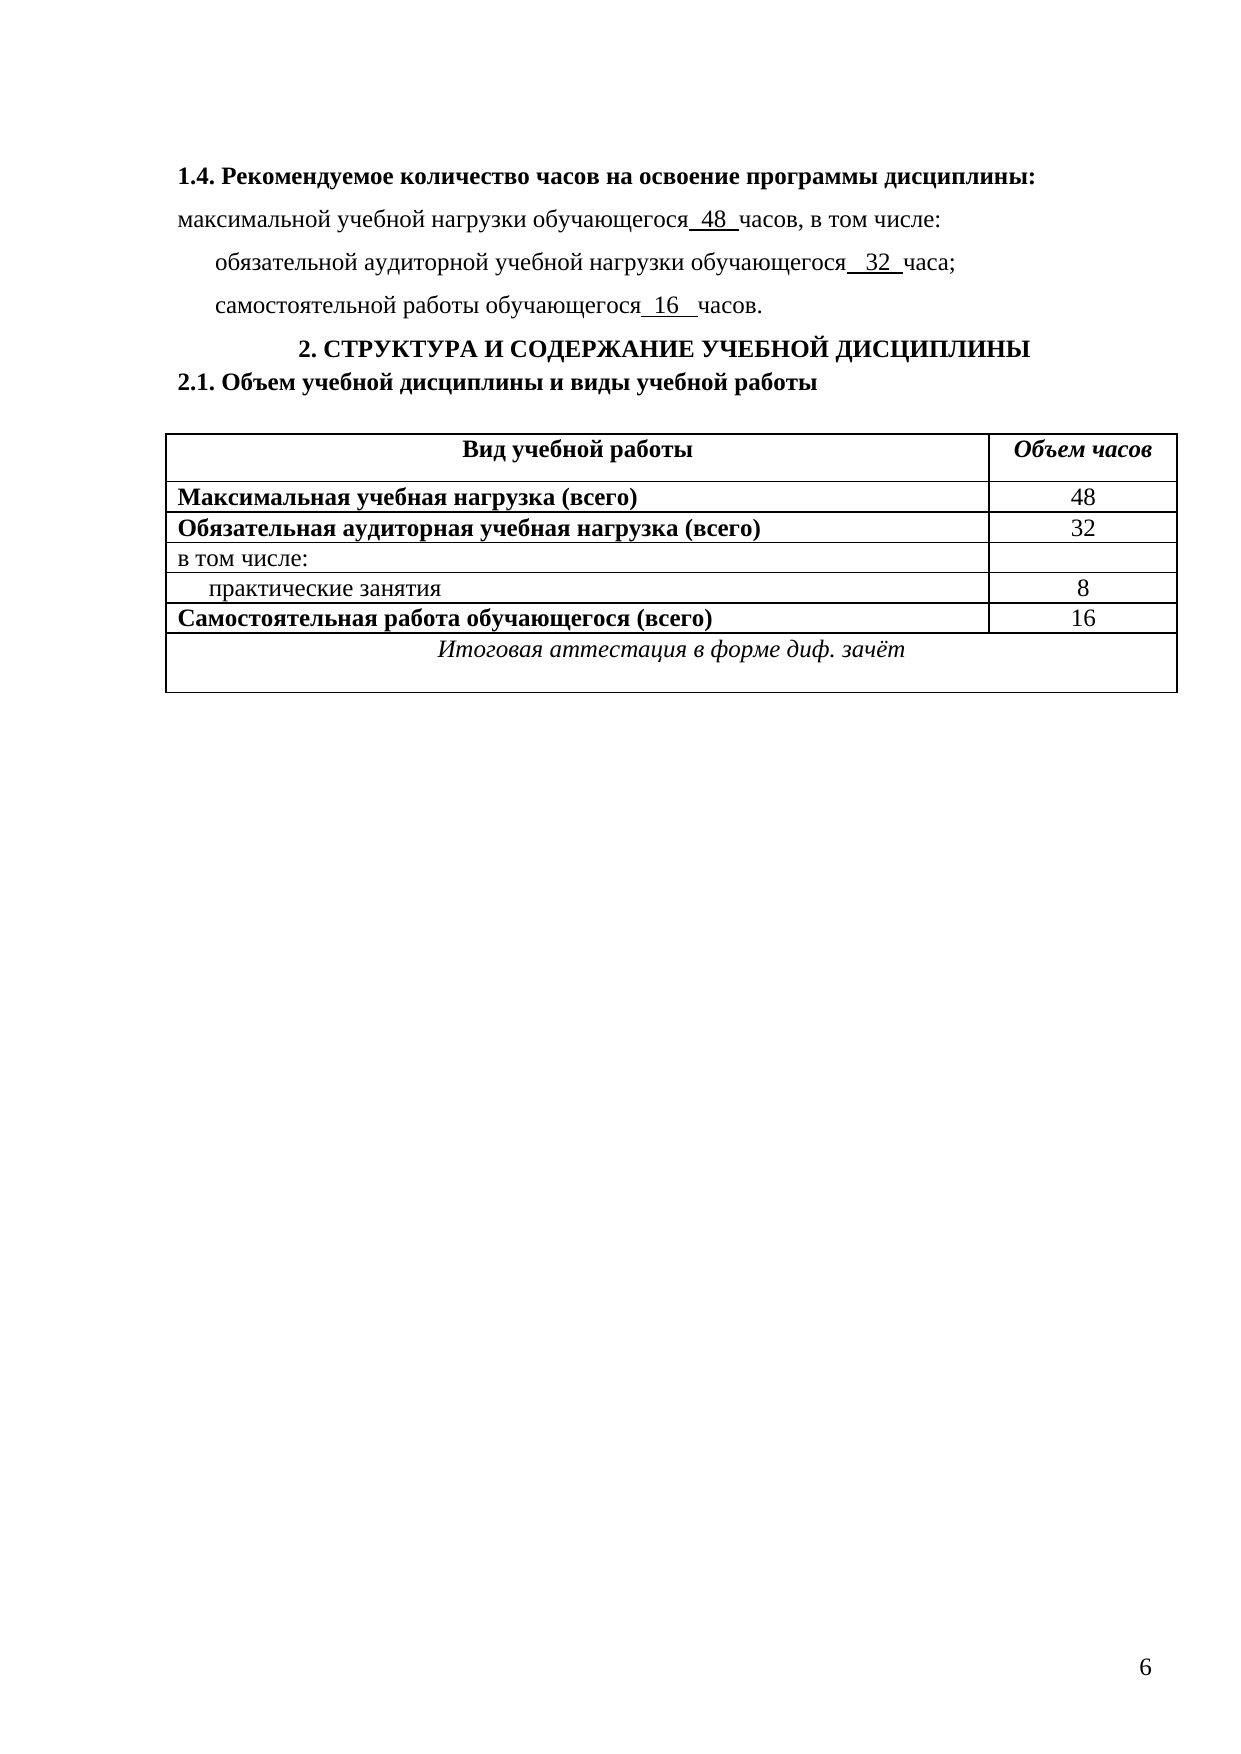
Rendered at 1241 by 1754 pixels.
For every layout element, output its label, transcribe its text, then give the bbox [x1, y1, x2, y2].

table_cell Обязательная аудиторная учебная нагрузка (всего) [167, 513, 988, 541]
table_cell 16 [990, 604, 1176, 632]
text обязательной аудиторной учебной нагрузки обучающегося 32 часа; [215, 247, 1152, 276]
table_cell Итоговая аттестация в форме диф. зачёт [167, 634, 1176, 691]
table_cell 32 [990, 513, 1176, 541]
table_header Вид учебной работы [167, 435, 988, 481]
table_cell Самостоятельная работа обучающегося (всего) [167, 604, 988, 632]
table_cell 48 [990, 482, 1176, 511]
table_cell [990, 543, 1176, 572]
text 1.4. Рекомендуемое количество часов на освоение программы дисциплины: [177, 161, 1152, 190]
table_cell Максимальная учебная нагрузка (всего) [167, 482, 988, 511]
table_cell 8 [990, 573, 1176, 602]
table_cell практические занятия [167, 573, 988, 602]
table_cell в том числе: [167, 543, 988, 572]
text 2. СТРУКТУРА И СОДЕРЖАНИЕ УЧЕБНОЙ ДИСЦИПЛИНЫ [177, 334, 1152, 362]
text максимальной учебной нагрузки обучающегося 48 часов, в том числе: [177, 204, 1152, 233]
text самостоятельной работы обучающегося 16 часов. [215, 291, 1152, 319]
table_header Объем часов [990, 435, 1176, 481]
text 2.1. Объем учебной дисциплины и виды учебной работы [177, 367, 1152, 396]
